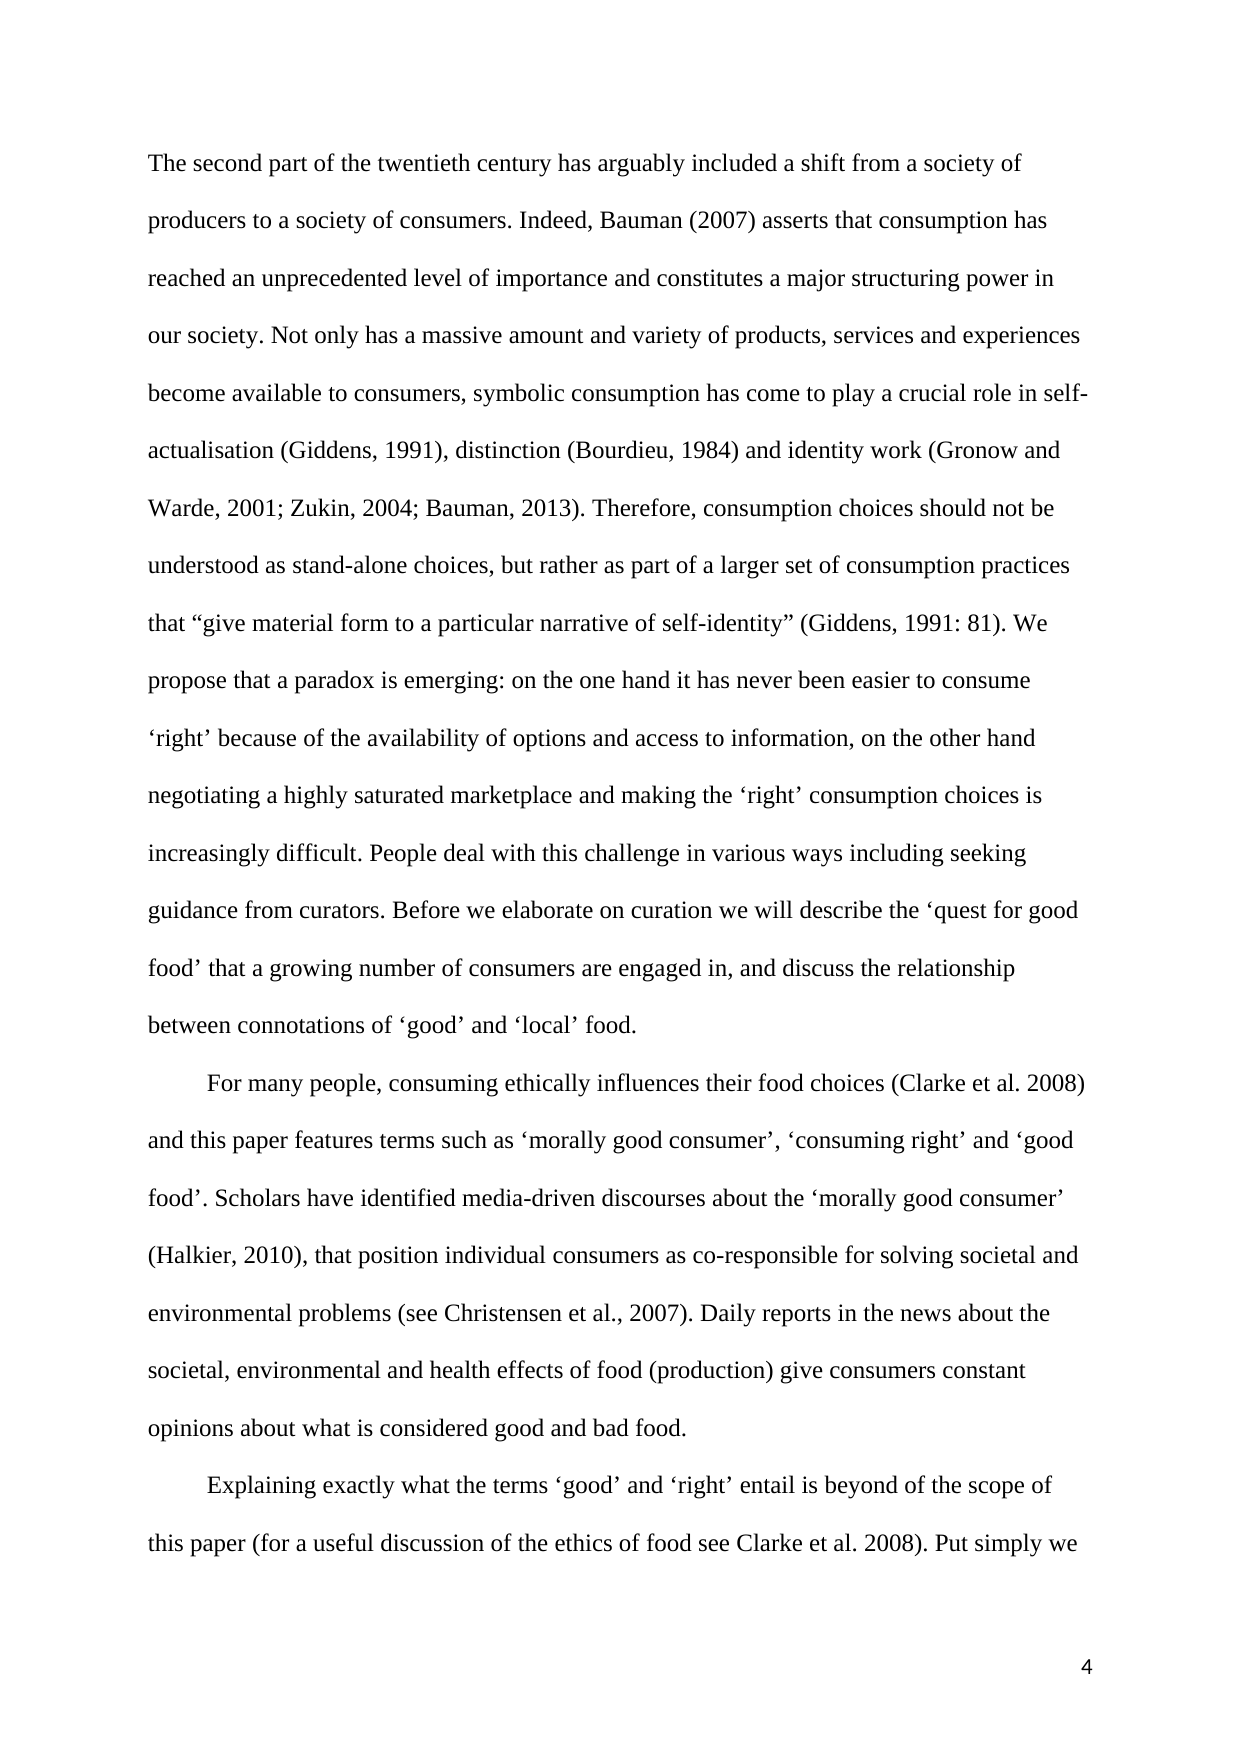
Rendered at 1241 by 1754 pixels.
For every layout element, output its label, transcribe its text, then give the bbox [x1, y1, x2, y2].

text For many people, consuming ethically influences their food choices (Clarke et al. 2008) and this paper features terms such as ‘morally good consumer’, ‘consuming right’ and ‘good food’. Scholars have identified media-driven discourses about the ‘morally good consumer’ (Halkier, 2010), that position individual consumers as co-responsible for solving societal and environmental problems (see Christensen et al., 2007). Daily reports in the news about the societal, environmental and health effects of food (production) give consumers constant opinions about what is considered good and bad food. [148, 1068, 1093, 1441]
text The second part of the twentieth century has arguably included a shift from a society of producers to a society of consumers. Indeed, Bauman (2007) asserts that consumption has reached an unprecedented level of importance and constitutes a major structuring power in our society. Not only has a massive amount and variety of products, services and experiences become available to consumers, symbolic consumption has come to play a crucial role in self-actualisation (Giddens, 1991), distinction (Bourdieu, 1984) and identity work (Gronow and Warde, 2001; Zukin, 2004; Bauman, 2013). Therefore, consumption choices should not be understood as stand-alone choices, but rather as part of a larger set of consumption practices that “give material form to a particular narrative of self-identity” (Giddens, 1991: 81). We propose that a paradox is emerging: on the one hand it has never been easier to consume ‘right’ because of the availability of options and access to information, on the other hand negotiating a highly saturated marketplace and making the ‘right’ consumption choices is increasingly difficult. People deal with this challenge in various ways including seeking guidance from curators. Before we elaborate on curation we will describe the ‘quest for good food’ that a growing number of consumers are engaged in, and discuss the relationship between connotations of ‘good’ and ‘local’ food. [148, 148, 1093, 1039]
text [148, 1470, 1093, 1556]
